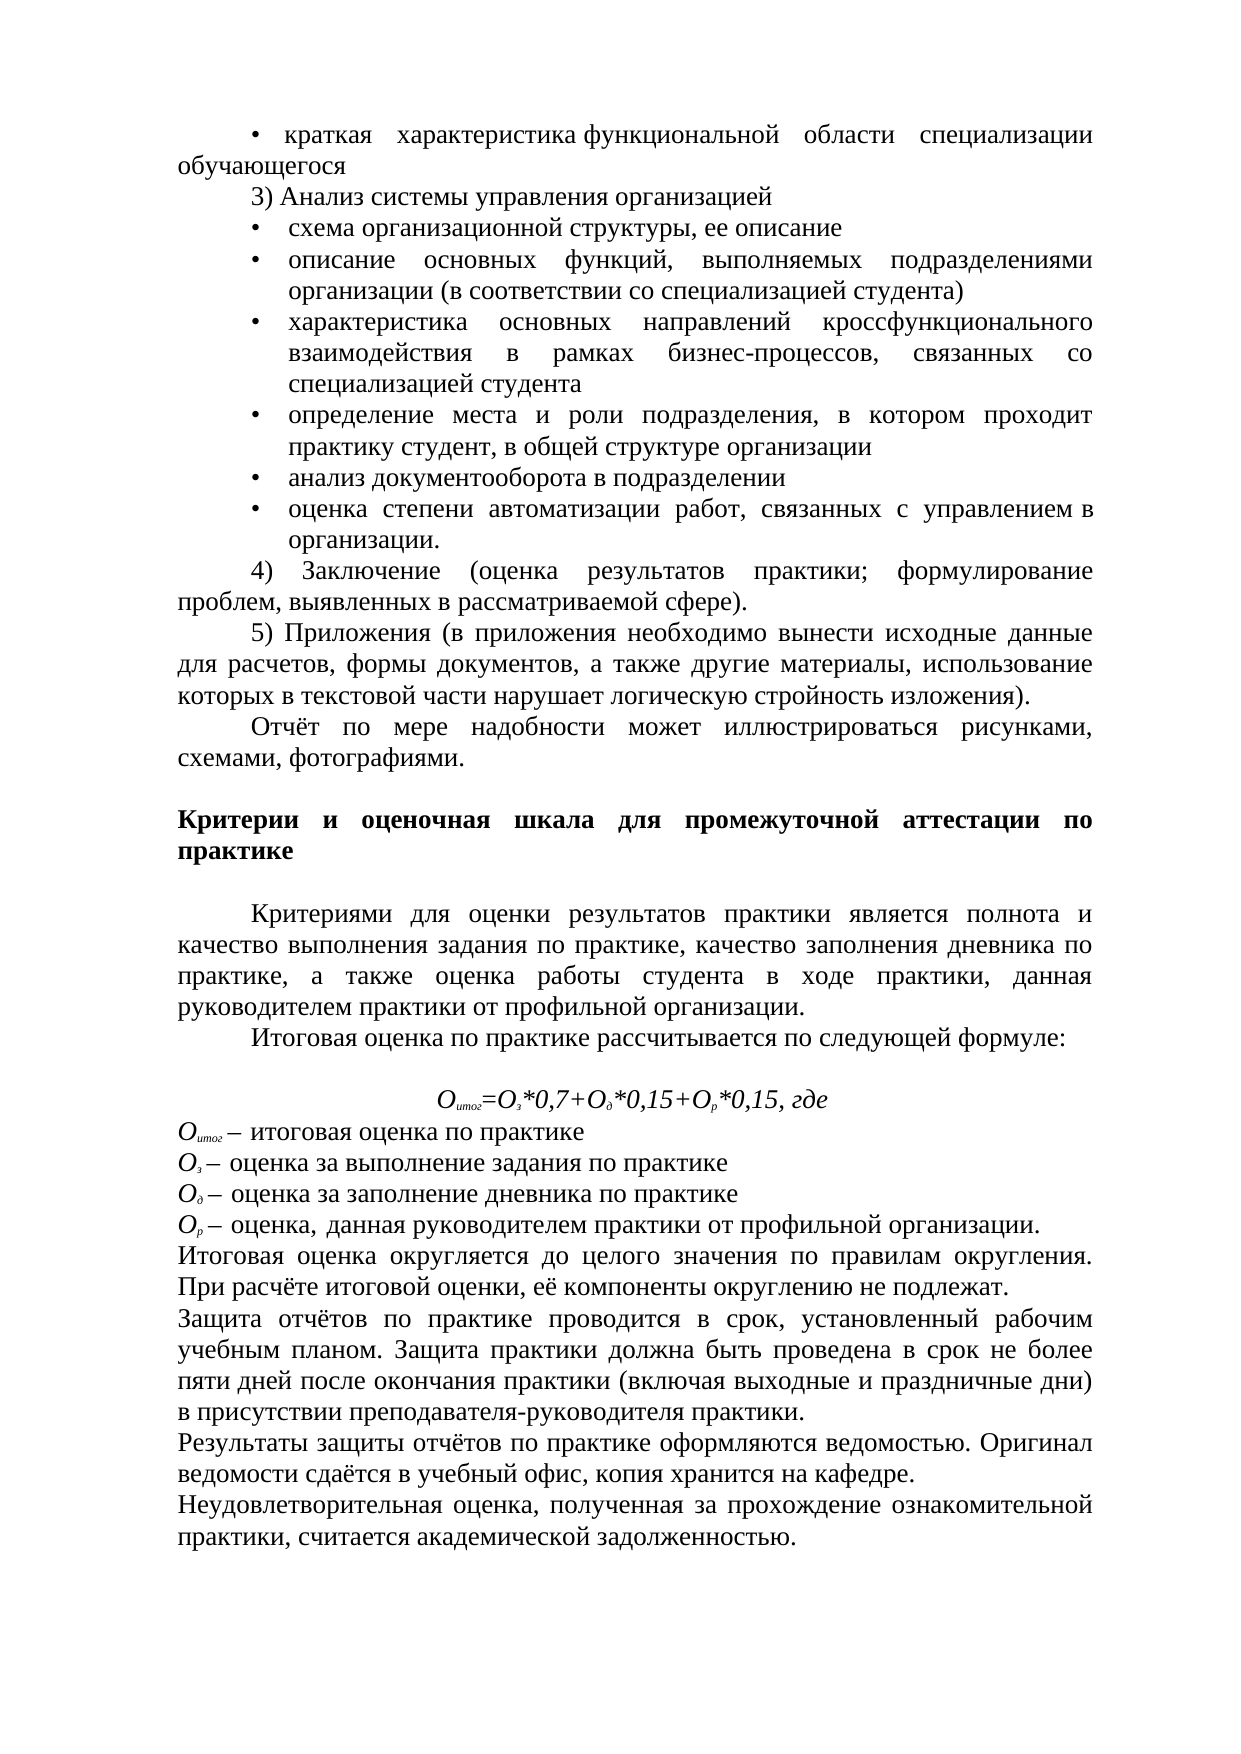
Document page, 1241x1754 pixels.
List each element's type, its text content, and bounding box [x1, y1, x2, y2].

text Защита отчётов по практике проводится в срок, установленный рабочим учебным планом. Защита практики должна быть проведена в срок не более пяти дней после окончания практики (включая выходные и праздничные дни) в присутствии преподавателя-руководителя практики. [177, 1302, 1094, 1426]
list анализ документооборота в подразделении [251, 461, 1094, 492]
text Оитог=Оз*0,7+Од*0,15+Ор*0,15, где [177, 1084, 1094, 1115]
list схема организационной структуры, ее описание [251, 212, 1094, 243]
text 3) Анализ системы управления организацией [177, 180, 1094, 212]
text • краткая характеристика функциональной области специализации обучающегося [177, 118, 1094, 180]
list характеристика основных направлений кроссфункционального взаимодействия в рамках бизнес-процессов, связанных со специализацией студента [251, 305, 1094, 398]
text 4) Заключение (оценка результатов практики; формулирование проблем, выявленных в рассматриваемой сфере). [177, 554, 1094, 616]
list описание основных функций, выполняемых подразделениями организации (в соответствии со специализацией студента) [251, 243, 1094, 305]
text Результаты защиты отчётов по практике оформляются ведомостью. Оригинал ведомости сдаётся в учебный офис, копия хранится на кафедре. [177, 1426, 1094, 1488]
text Критерии и оценочная шкала для промежуточной аттестации по практике [177, 803, 1094, 866]
text Итоговая оценка по практике рассчитывается по следующей формуле: [177, 1021, 1094, 1052]
text Итоговая оценка округляется до целого значения по правилам округления. При расчёте итоговой оценки, её компоненты округлению не подлежат. [177, 1239, 1094, 1302]
list оценка степени автоматизации работ, связанных с управлением в организации. [251, 492, 1094, 554]
text Оитог – итоговая оценка по практике [177, 1115, 1094, 1146]
text Од – оценка за заполнение дневника по практике [177, 1177, 1094, 1208]
list определение места и роли подразделения, в котором проходит практику студент, в общей структуре организации [251, 398, 1094, 461]
text Оз – оценка за выполнение задания по практике [177, 1146, 1094, 1177]
text Неудовлетворительная оценка, полученная за прохождение ознакомительной практики, считается академической задолженностью. [177, 1488, 1094, 1551]
text Критериями для оценки результатов практики является полнота и качество выполнения задания по практике, качество заполнения дневника по практике, а также оценка работы студента в ходе практики, данная руководителем практики от профильной организации. [177, 897, 1094, 1021]
text Отчёт по мере надобности может иллюстрироваться рисунками, схемами, фотографиями. [177, 710, 1094, 772]
text 5) Приложения (в приложения необходимо вынести исходные данные для расчетов, формы документов, а также другие материалы, использование которых в текстовой части нарушает логическую стройность изложения). [177, 616, 1094, 710]
text Ор – оценка, данная руководителем практики от профильной организации. [177, 1208, 1094, 1239]
